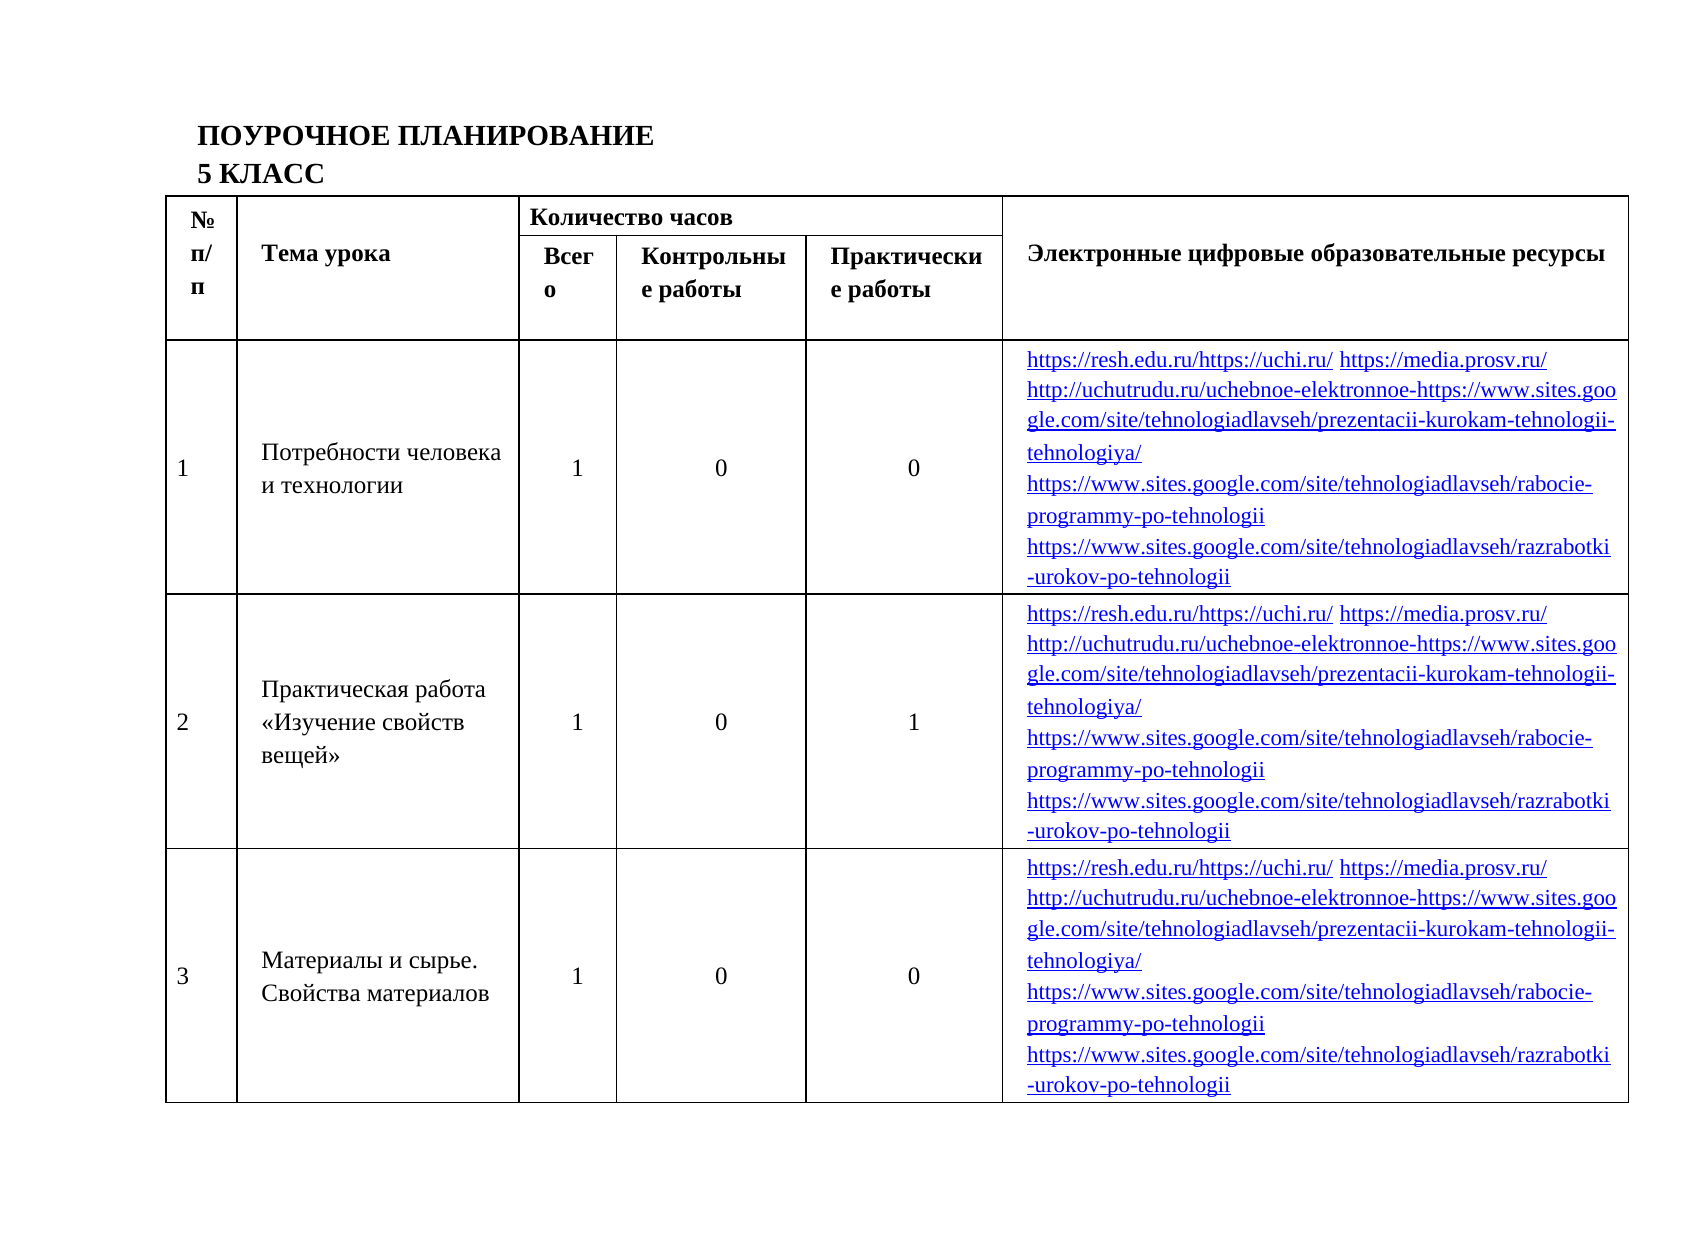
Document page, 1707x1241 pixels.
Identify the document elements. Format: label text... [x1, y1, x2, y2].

table_cell 1 [520, 595, 616, 847]
table_cell 1 [807, 595, 1002, 847]
table_header Электронные цифровые образовательные ресурсы [1003, 197, 1628, 339]
table_cell 1 [520, 849, 616, 1101]
table_cell 0 [617, 849, 805, 1101]
table_cell 0 [807, 341, 1002, 593]
table_cell Материалы и сырье. Свойства материалов [238, 849, 518, 1101]
table_cell Всего [520, 236, 616, 339]
table_cell 1 [520, 341, 616, 593]
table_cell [1003, 849, 1628, 1101]
table_cell 1 [167, 341, 236, 593]
table_cell Практическая работа «Изучение свойств вещей» [238, 595, 518, 847]
text ПОУРОЧНОЕ ПЛАНИРОВАНИЕ [190, 118, 1618, 152]
table_cell Контрольные работы [617, 236, 805, 339]
table_header Количество часов [520, 197, 1002, 234]
table_cell 2 [167, 595, 236, 847]
table_cell 0 [617, 341, 805, 593]
table_cell Практические работы [807, 236, 1002, 339]
table_cell 3 [167, 849, 236, 1101]
table_cell Потребности человека и технологии [238, 341, 518, 593]
table_header Тема урока [238, 197, 518, 339]
table_header № п/п [167, 197, 236, 339]
table_cell 0 [807, 849, 1002, 1101]
text 5 КЛАСС [190, 157, 1618, 190]
table_cell 0 [617, 595, 805, 847]
